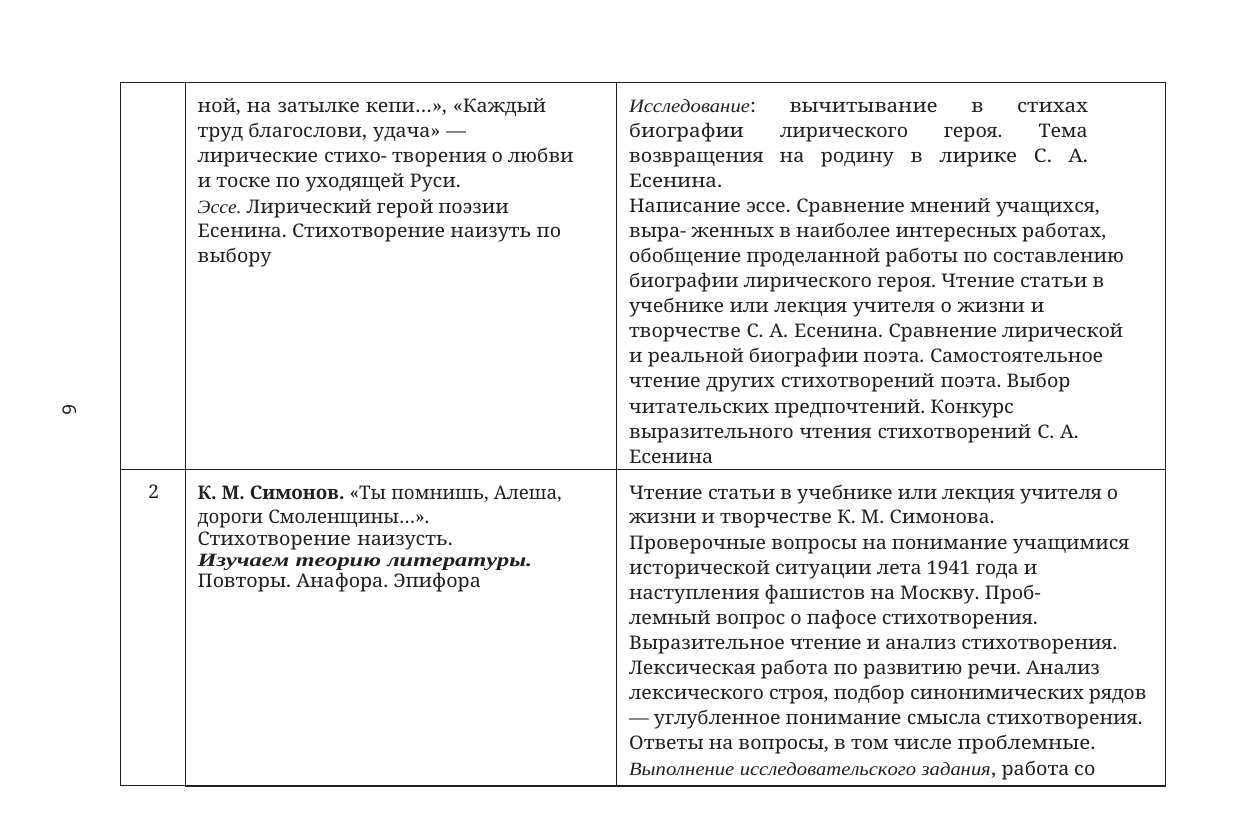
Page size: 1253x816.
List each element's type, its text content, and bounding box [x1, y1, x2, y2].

table_header [121, 83, 185, 469]
table_cell 2 [121, 470, 185, 785]
table_header ной, на затылке кепи…», «Каждый труд благослови, удача» — лирические стихо- творения о любви и тоске по уходящей Руси. Эссе. Лирический герой поэзии Есенина. Стихотворение наизуть по выбору [186, 83, 616, 469]
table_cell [617, 470, 1165, 785]
table_header Исследование: вычитывание в стихах биографии лирического героя. Тема возвращения на родину в лирике С. А. Есенина. Написание эссе. Сравнение мнений учащихся, выра- женных в наиболее интересных работах, обобщение проделанной работы по составлению биографии лирического героя. Чтение статьи в учебнике или лекция учителя о жизни и творчестве С. А. Есенина. Сравнение лирической и реальной биографии поэта. Самостоятельное чтение других стихотворений поэта. Выбор читательских предпочтений. Конкурс выразительного чтения стихотворений С. А. Есенина [617, 83, 1165, 469]
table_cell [186, 470, 616, 785]
